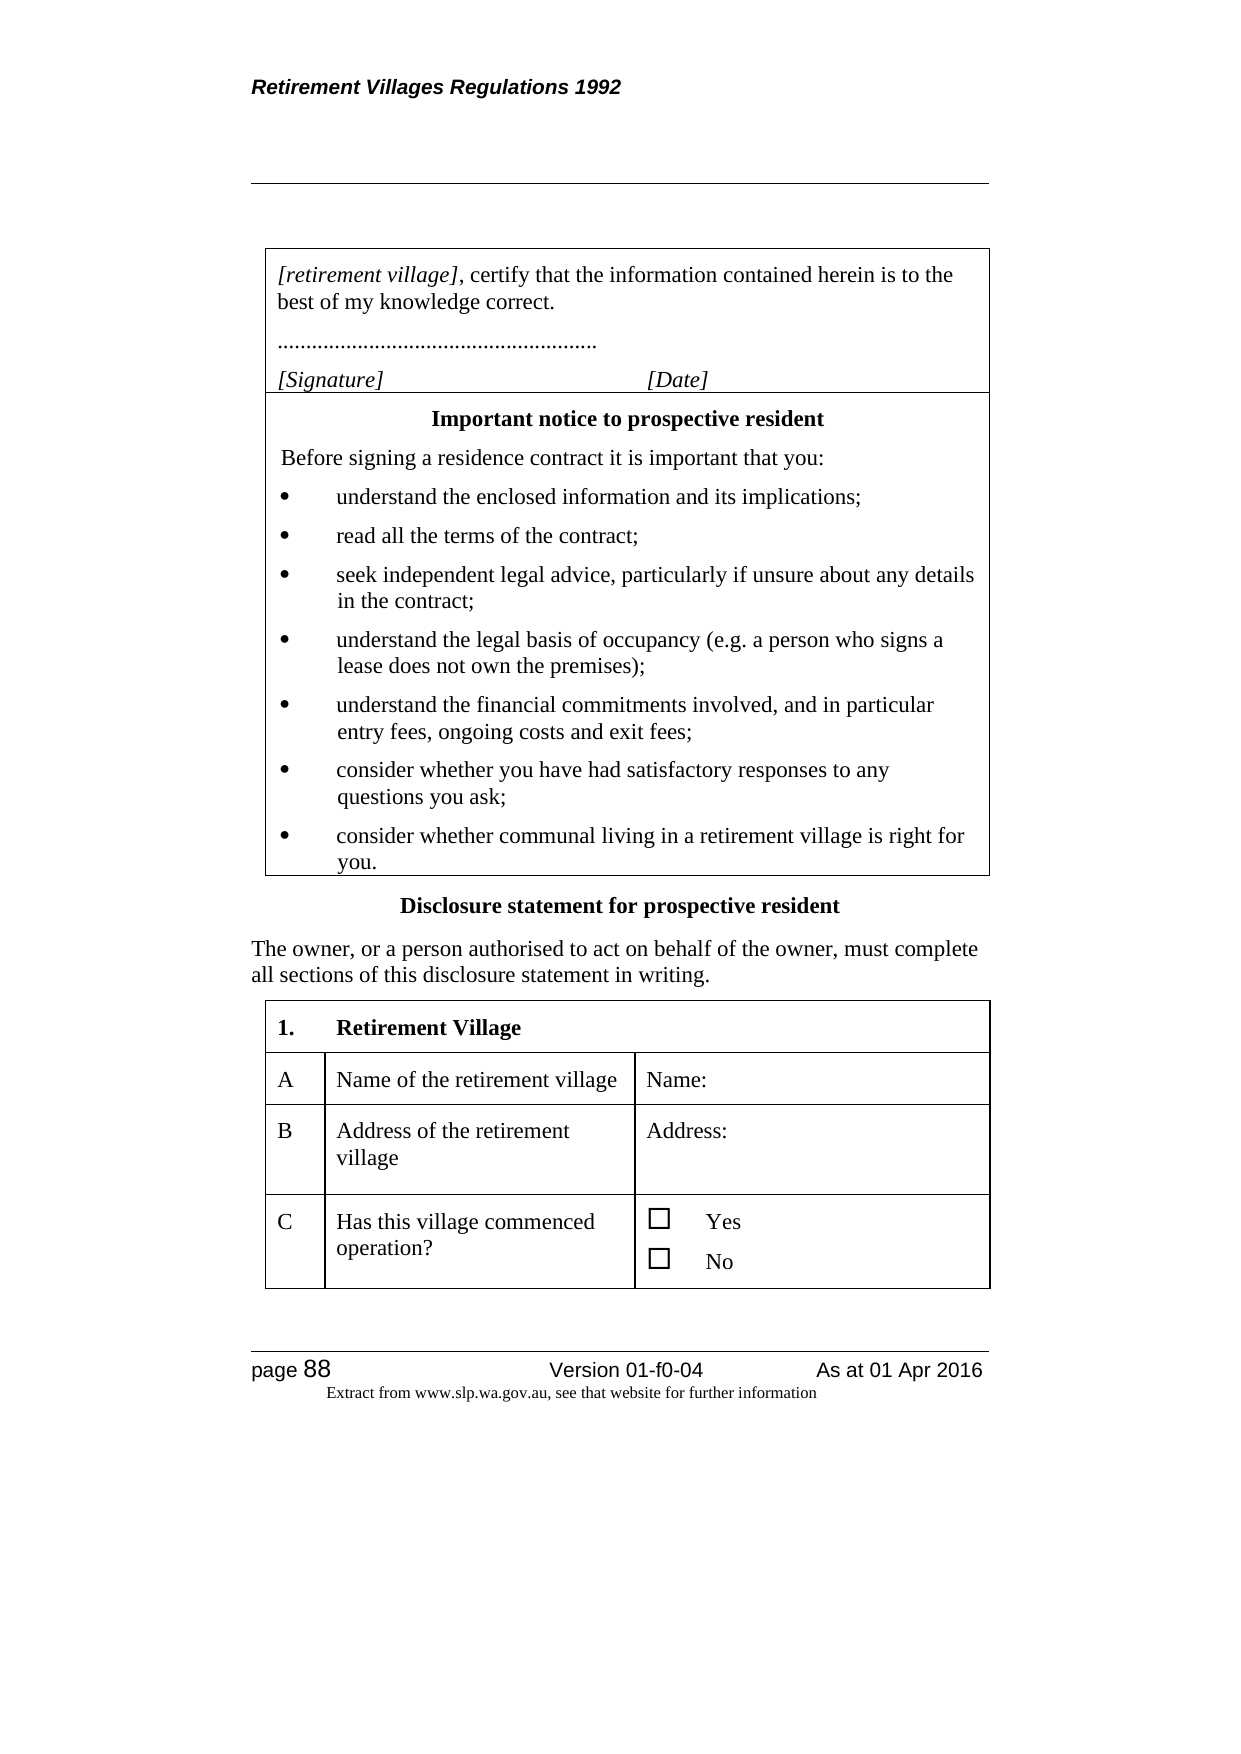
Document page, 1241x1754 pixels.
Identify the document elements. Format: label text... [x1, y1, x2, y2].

table_cell Name: [636, 1053, 989, 1104]
table_cell Has this village commenced operation? [326, 1195, 634, 1287]
table_cell B [266, 1105, 324, 1194]
table_header 1. Retirement Village [266, 1001, 989, 1052]
table_cell Important notice to prospective resident Before signing a residence contract it is important that you: understand the enclosed information and its implications; read all the terms of the contract; seek independent legal advice, particularly if unsure about any details in the contract; understand the legal basis of occupancy (e.g. a person who signs a lease does not own the premises); understand the financial commitments involved, and in particular entry fees, ongoing costs and exit fees; consider whether you have had satisfactory responses to any questions you ask; consider whether communal living in a retirement village is right for you. [266, 393, 989, 874]
table_cell C [266, 1195, 324, 1287]
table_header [266, 249, 989, 392]
text The owner, or a person authorised to act on behalf of the owner, must complete all sections of this disclosure statement in writing. [251, 935, 989, 988]
table_cell Yes No [636, 1195, 989, 1287]
table_cell Address of the retirement village [326, 1105, 634, 1194]
table_cell Name of the retirement village [326, 1053, 634, 1104]
subtitle Disclosure statement for prospective resident [251, 892, 989, 918]
table_cell Address: [636, 1105, 989, 1194]
table_cell A [266, 1053, 324, 1104]
